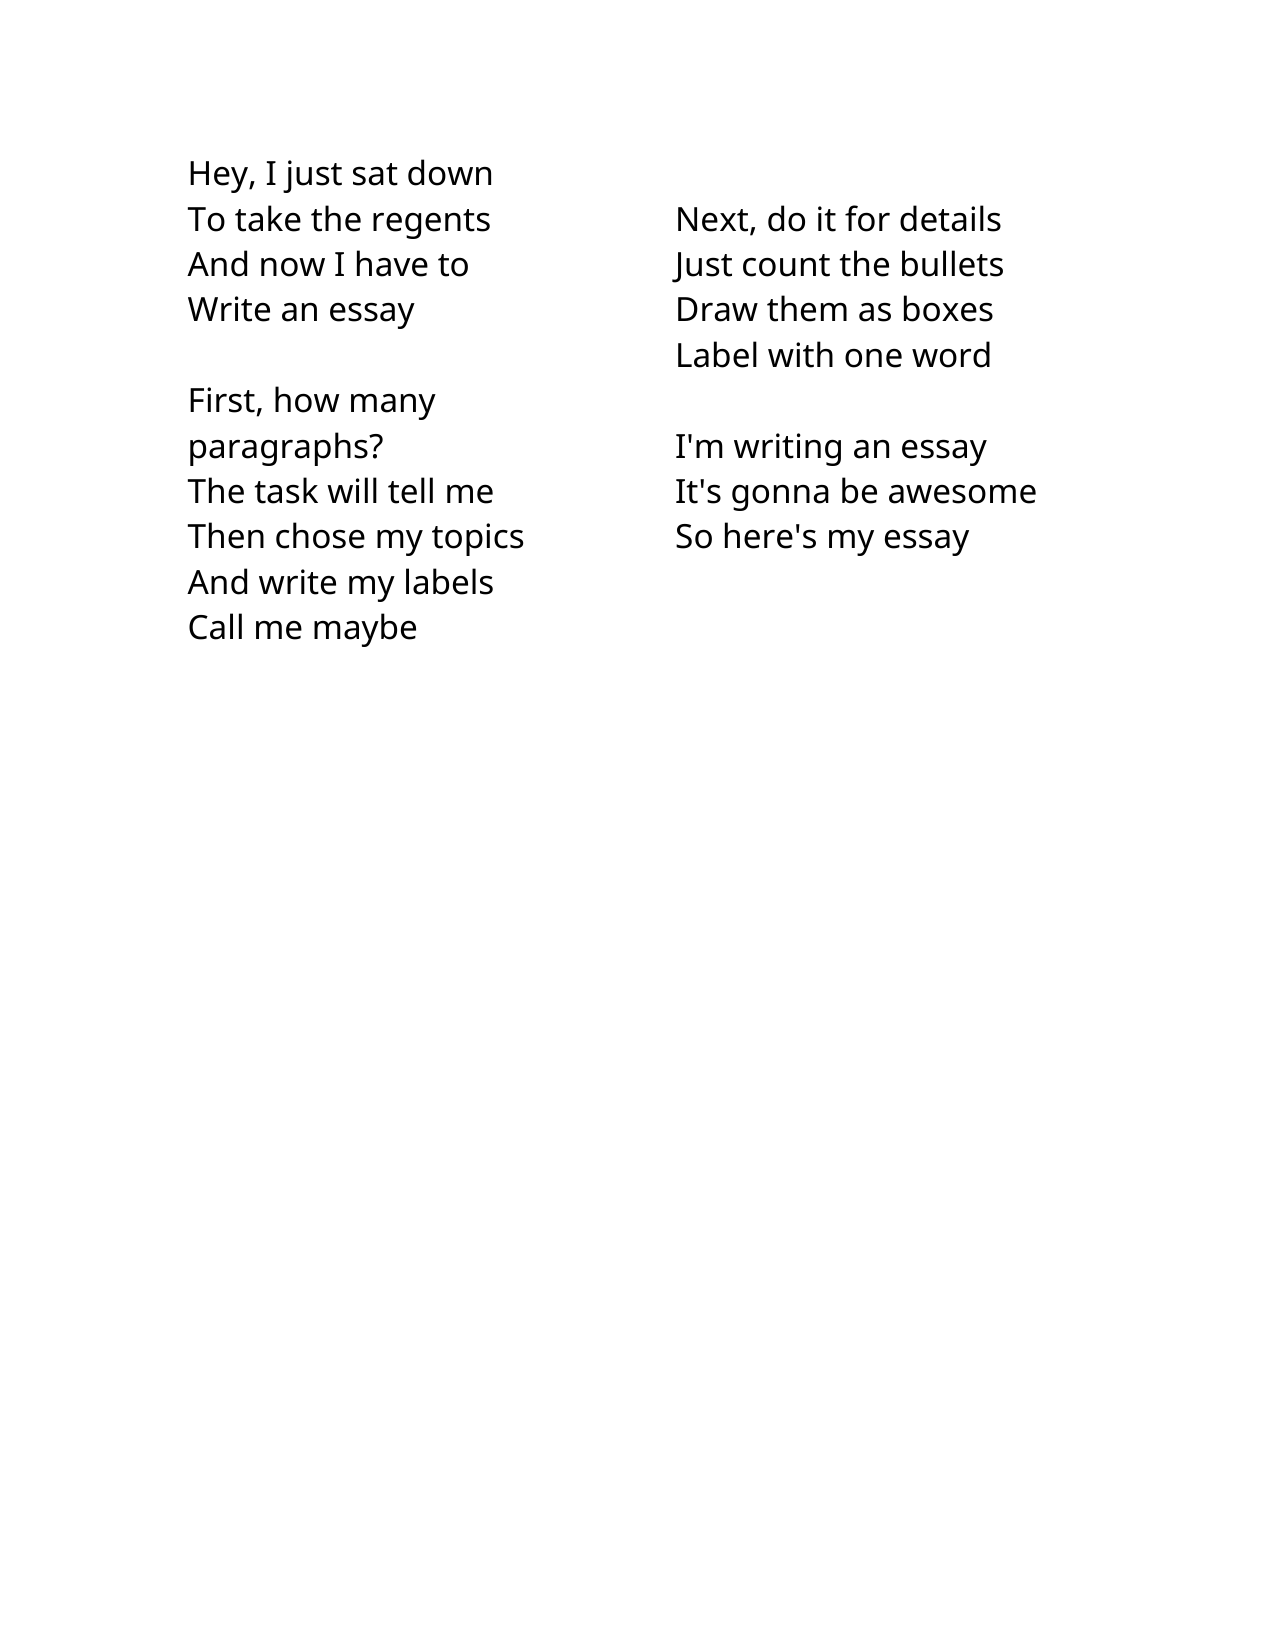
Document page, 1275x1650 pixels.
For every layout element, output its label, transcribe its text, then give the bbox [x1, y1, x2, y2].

text To take the regents [187, 195, 600, 241]
text So here's my essay [675, 513, 1087, 559]
text And now I have to [187, 241, 600, 286]
text It's gonna be awesome [675, 468, 1087, 513]
text The task will tell me [187, 468, 600, 513]
text Draw them as boxes [675, 286, 1087, 332]
text I'm writing an essay [675, 422, 1087, 468]
text Label with one word [675, 332, 1087, 377]
text Next, do it for details [675, 195, 1087, 241]
text Hey, I just sat down [187, 150, 600, 195]
text And write my labels [187, 559, 600, 604]
text Just count the bullets [675, 241, 1087, 286]
text Write an essay [187, 286, 600, 332]
text Call me maybe [187, 604, 1087, 649]
text Then chose my topics [187, 513, 600, 559]
text First, how many paragraphs? [187, 377, 600, 468]
